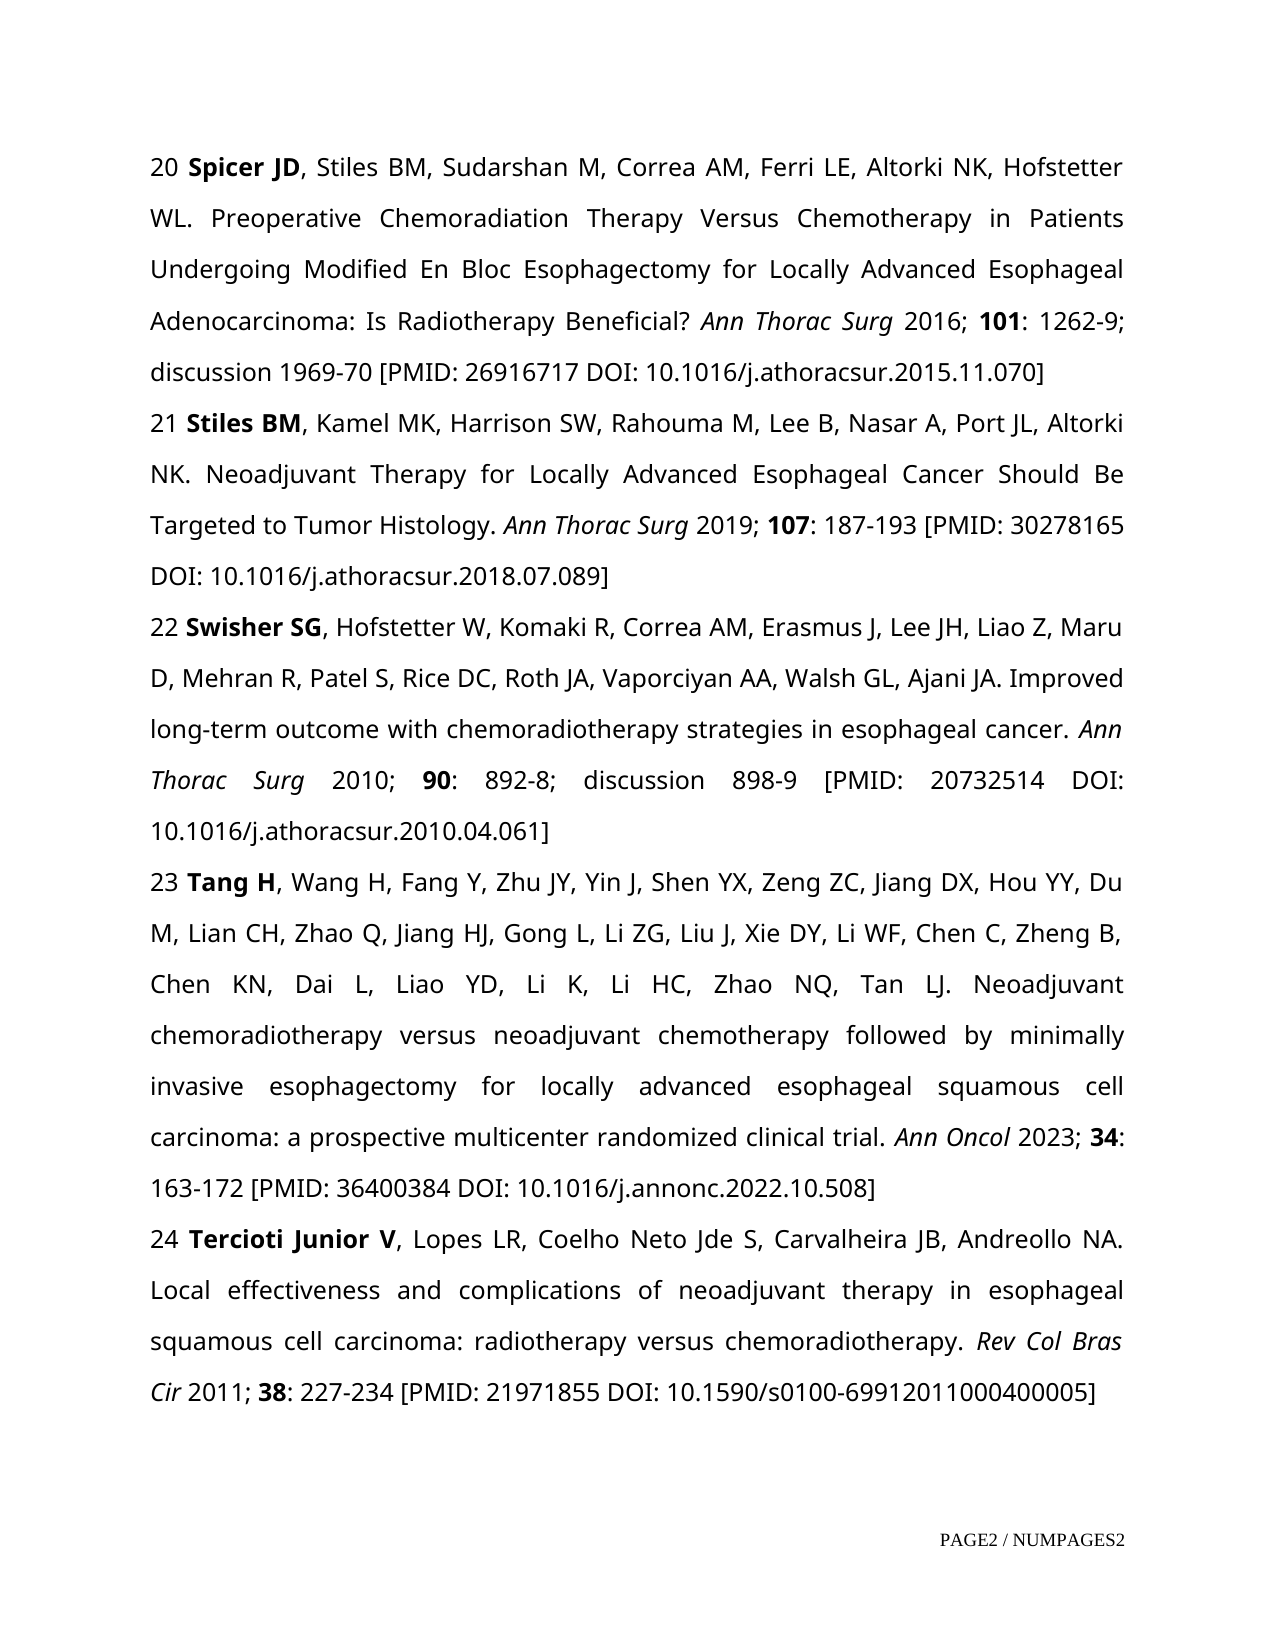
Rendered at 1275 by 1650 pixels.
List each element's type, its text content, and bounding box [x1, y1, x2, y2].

text 22 Swisher SG, Hofstetter W, Komaki R, Correa AM, Erasmus J, Lee JH, Liao Z, Maru D, Mehran R, Patel S, Rice DC, Roth JA, Vaporciyan AA, Walsh GL, Ajani JA. Improved long-term outcome with chemoradiotherapy strategies in esophageal cancer. Ann Thorac Surg 2010; 90: 892-8; discussion 898-9 [PMID: 20732514 DOI: 10.1016/j.athoracsur.2010.04.061] [150, 609, 1125, 848]
text 23 Tang H, Wang H, Fang Y, Zhu JY, Yin J, Shen YX, Zeng ZC, Jiang DX, Hou YY, Du M, Lian CH, Zhao Q, Jiang HJ, Gong L, Li ZG, Liu J, Xie DY, Li WF, Chen C, Zheng B, Chen KN, Dai L, Liao YD, Li K, Li HC, Zhao NQ, Tan LJ. Neoadjuvant chemoradiotherapy versus neoadjuvant chemotherapy followed by minimally invasive esophagectomy for locally advanced esophageal squamous cell carcinoma: a prospective multicenter randomized clinical trial. Ann Oncol 2023; 34: 163-172 [PMID: 36400384 DOI: 10.1016/j.annonc.2022.10.508] [150, 864, 1125, 1205]
text 24 Tercioti Junior V, Lopes LR, Coelho Neto Jde S, Carvalheira JB, Andreollo NA. Local effectiveness and complications of neoadjuvant therapy in esophageal squamous cell carcinoma: radiotherapy versus chemoradiotherapy. Rev Col Bras Cir 2011; 38: 227-234 [PMID: 21971855 DOI: 10.1590/s0100-69912011000400005] [150, 1222, 1125, 1409]
text 21 Stiles BM, Kamel MK, Harrison SW, Rahouma M, Lee B, Nasar A, Port JL, Altorki NK. Neoadjuvant Therapy for Locally Advanced Esophageal Cancer Should Be Targeted to Tumor Histology. Ann Thorac Surg 2019; 107: 187-193 [PMID: 30278165 DOI: 10.1016/j.athoracsur.2018.07.089] [150, 405, 1125, 592]
text 20 Spicer JD, Stiles BM, Sudarshan M, Correa AM, Ferri LE, Altorki NK, Hofstetter WL. Preoperative Chemoradiation Therapy Versus Chemotherapy in Patients Undergoing Modified En Bloc Esophagectomy for Locally Advanced Esophageal Adenocarcinoma: Is Radiotherapy Beneficial? Ann Thorac Surg 2016; 101: 1262-9; discussion 1969-70 [PMID: 26916717 DOI: 10.1016/j.athoracsur.2015.11.070] [150, 150, 1125, 388]
